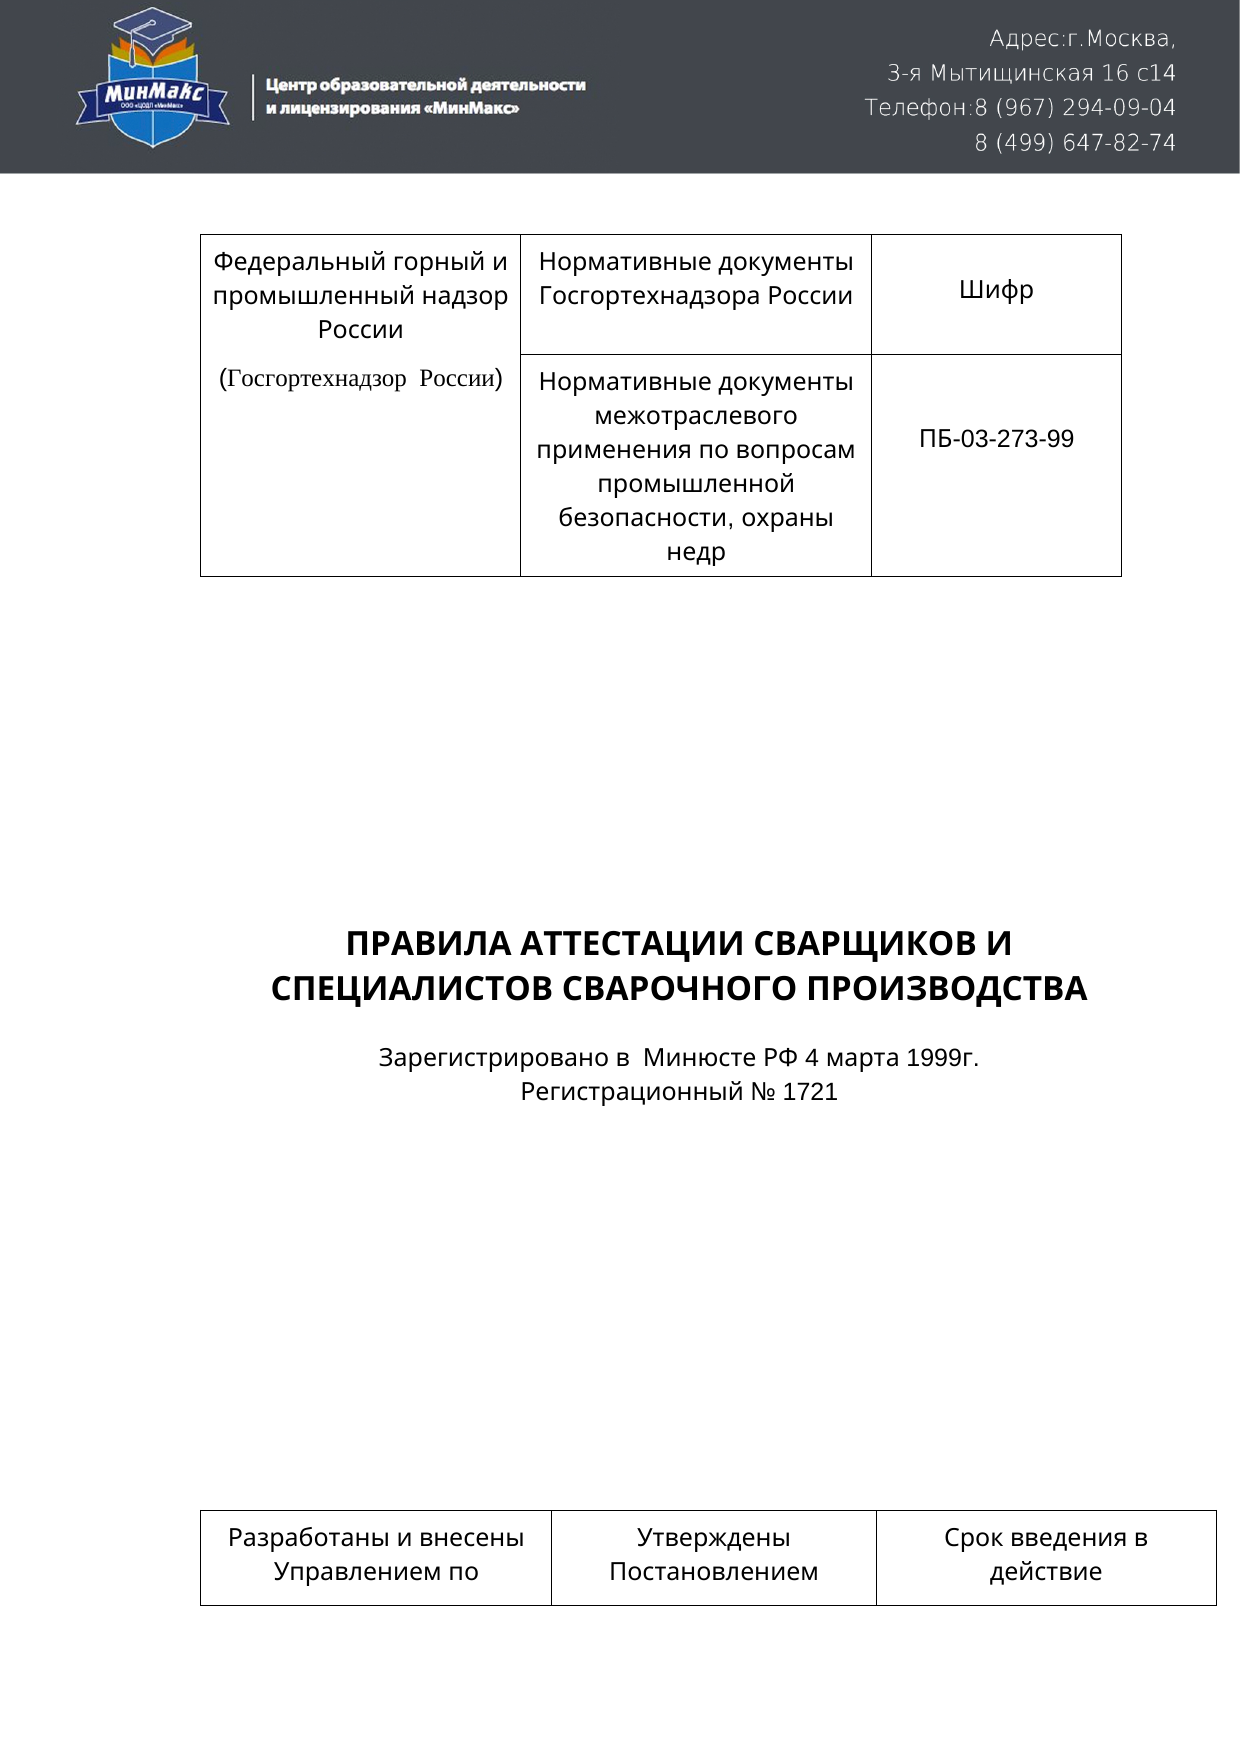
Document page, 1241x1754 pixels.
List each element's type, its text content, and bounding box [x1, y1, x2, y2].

text СПЕЦИАЛИСТОВ СВАРОЧНОГО ПРОИЗВОДСТВА [189, 965, 1110, 1010]
picture [0, 0, 1240, 174]
table_cell Нормативные документы межотраслевого применения по вопросам промышленной безопасности, охраны недр [521, 355, 871, 576]
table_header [552, 1511, 876, 1605]
table_header Нормативные документы Госгортехнадзора России [521, 235, 871, 354]
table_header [877, 1511, 1216, 1605]
text Зарегистрировано в Минюсте РФ 4 марта 1999г. [189, 1039, 1110, 1073]
table_header Федеральный горный и промышленный надзор России [201, 235, 520, 354]
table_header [201, 1511, 551, 1605]
table_cell (Госгортехнадзор России) [201, 354, 520, 576]
text ПРАВИЛА АТТЕСТАЦИИ СВАРЩИКОВ И [189, 919, 1110, 965]
table_header Шифр [872, 235, 1121, 354]
table_cell ПБ-03-273-99 [872, 355, 1121, 576]
text Регистрационный № 1721 [189, 1073, 1110, 1107]
